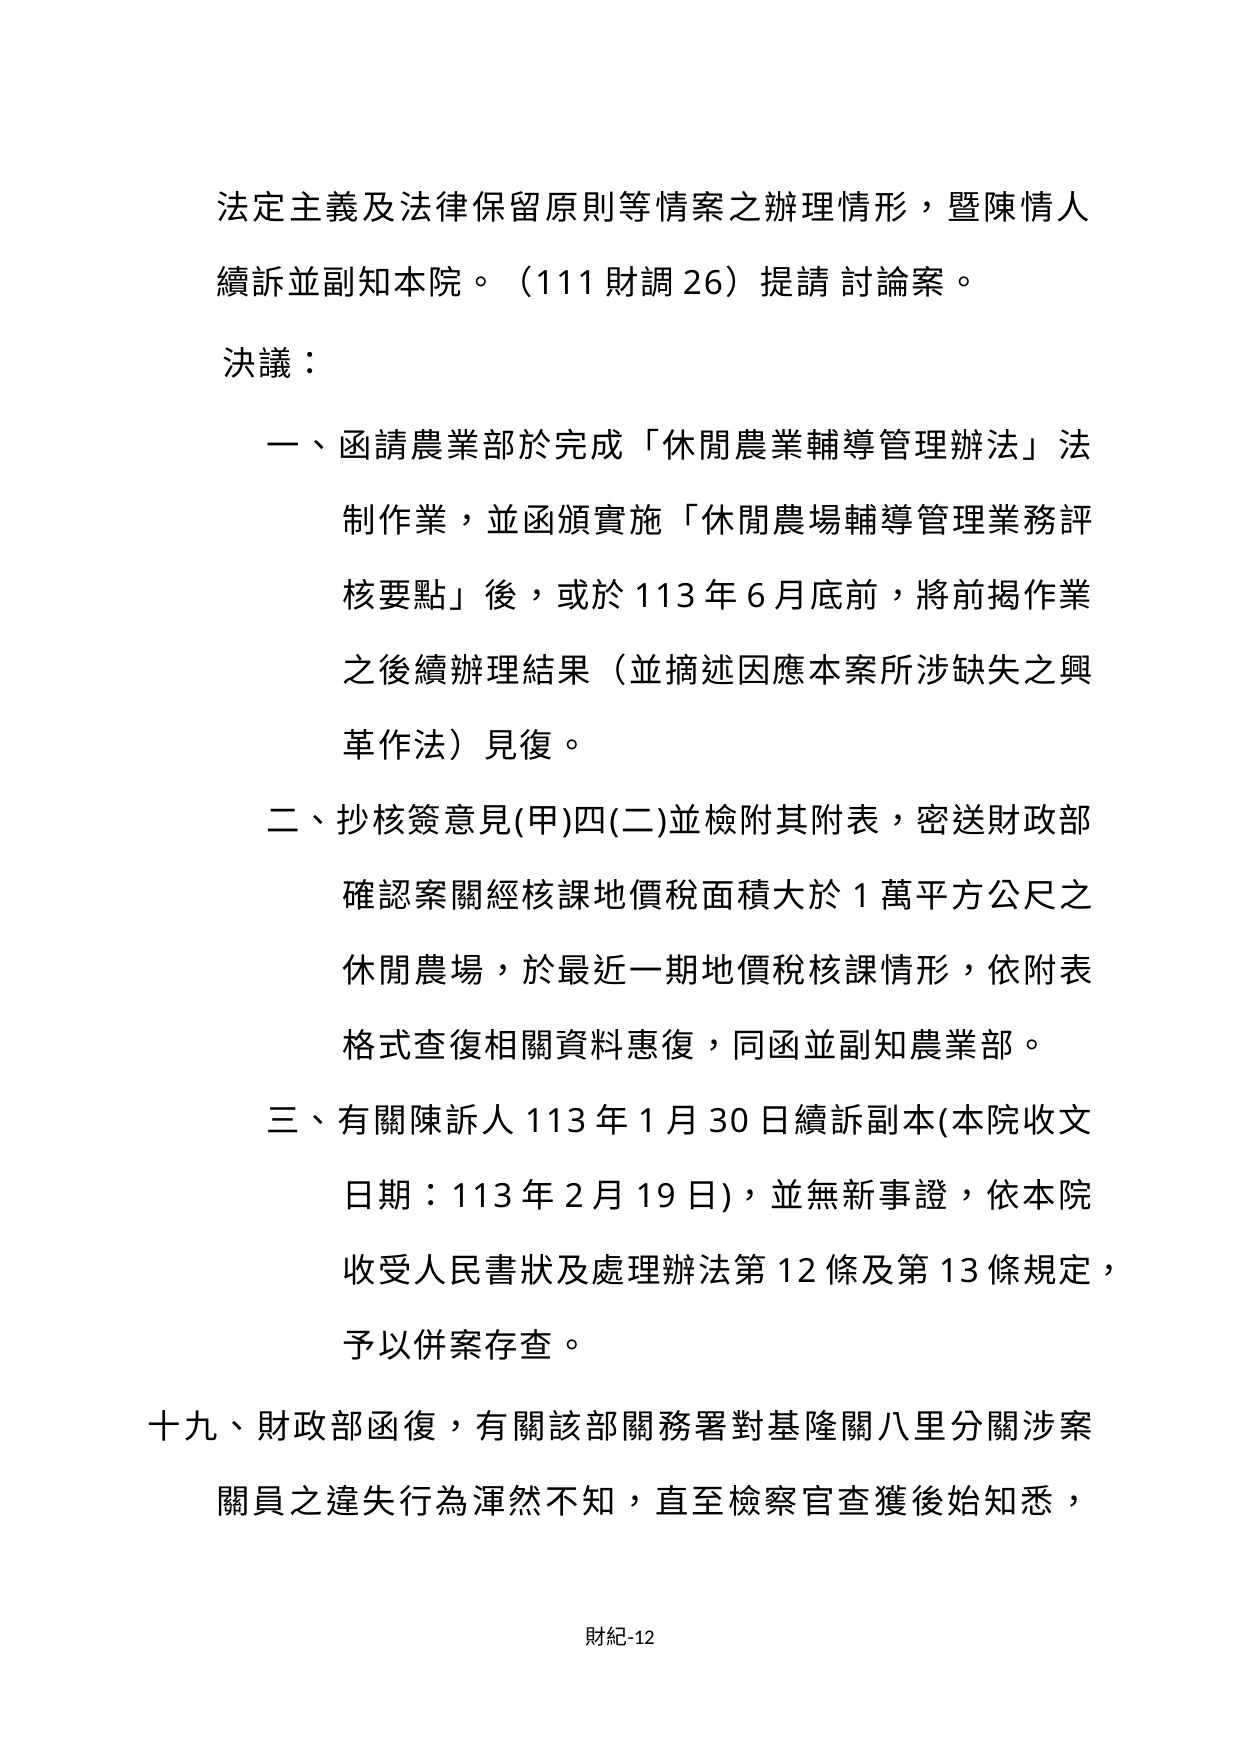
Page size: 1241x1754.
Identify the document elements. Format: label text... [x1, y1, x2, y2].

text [139, 166, 1101, 320]
text 決議： [214, 322, 1101, 401]
text 二、抄核簽意見(甲)四(二)並檢附其附表，密送財政部確認案關經核課地價稅面積大於1萬平方公尺之休閒農場，於最近一期地價稅核課情形，依附表格式查復相關資料惠復，同函並副知農業部。 [258, 777, 1101, 1077]
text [139, 1384, 1101, 1538]
text 三、有關陳訴人113年1月30日續訴副本(本院收文日期：113年2月19日)，並無新事證，依本院收受人民書狀及處理辦法第12條及第13條規定，予以併案存查。 [258, 1077, 1101, 1382]
text 一、函請農業部於完成「休閒農業輔導管理辦法」法制作業，並函頒實施「休閒農場輔導管理業務評核要點」後，或於113年6月底前，將前揭作業之後續辦理結果（並摘述因應本案所涉缺失之興革作法）見復。 [258, 403, 1101, 777]
